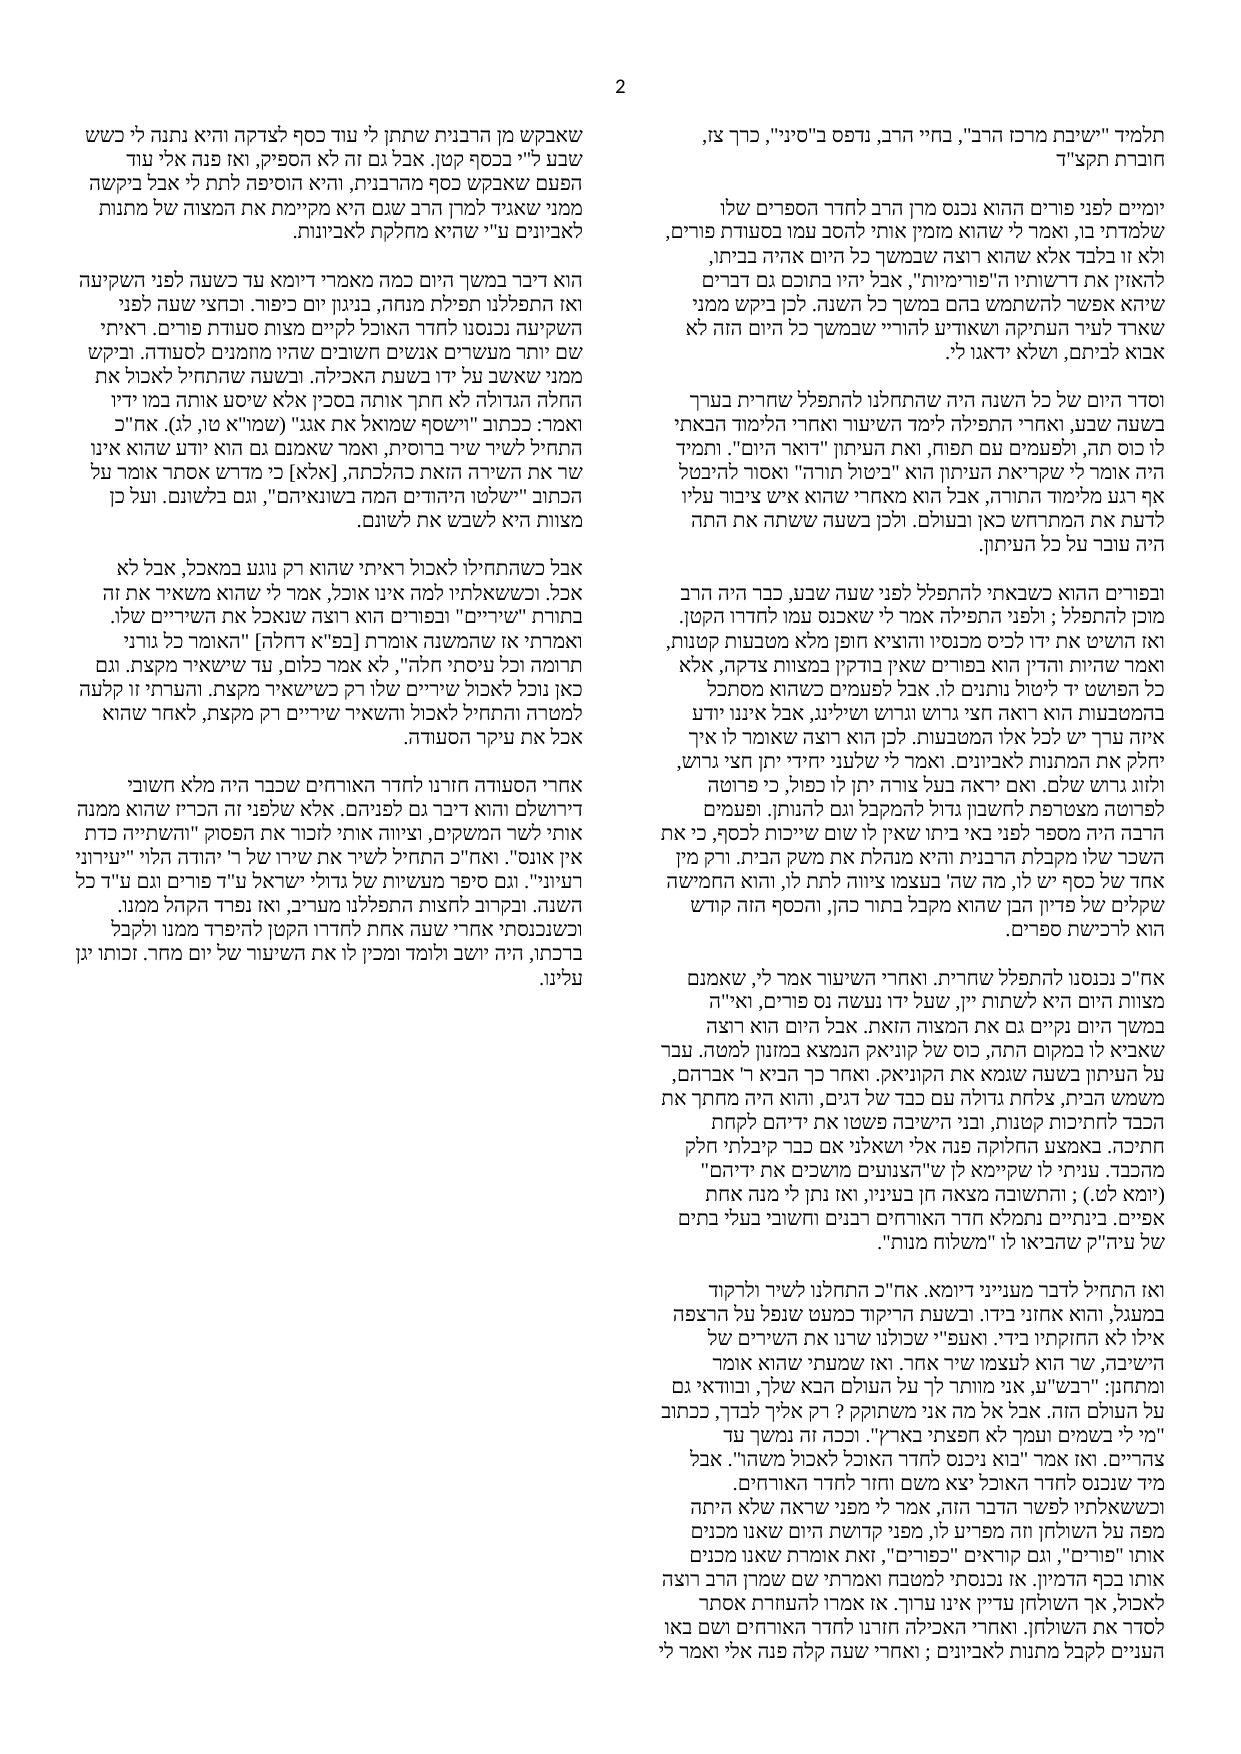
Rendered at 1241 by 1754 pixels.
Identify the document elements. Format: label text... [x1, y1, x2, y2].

text תלמיד "ישיבת מרכז הרב", בחיי הרב, נדפס ב"סיני", כרך צז, חוברת תקצ"ד [657, 123, 1165, 171]
text וסדר היום של כל השנה היה שהתחלנו להתפלל שחרית בערך בשעה שבע, ואחרי התפילה לימד השיעור ואחרי הלימוד הבאתי לו כוס תה, ולפעמים עם תפוח, ואת העיתון "דואר היום". ותמיד היה אומר לי שקריאת העיתון הוא "ביטול תורה" ואסור להיבטל אף רגע מלימוד התורה, אבל הוא מאחרי שהוא איש ציבור עליו לדעת את המתרחש כאן ובעולם. ולכן בשעה ששתה את התה היה עובר על כל העיתון. [657, 388, 1165, 556]
text יומיים לפני פורים ההוא נכנס מרן הרב לחדר הספרים שלו שלמדתי בו, ואמר לי שהוא מזמין אותי להסב עמו בסעודת פורים, ולא זו בלבד אלא שהוא רוצה שבמשך כל היום אהיה בביתו, להאזין את דרשותיו ה"פורימיות", אבל יהיו בתוכם גם דברים שיהא אפשר להשתמש בהם במשך כל השנה. לכן ביקש ממני שארד לעיר העתיקה ושאודיע להוריי שבמשך כל היום הזה לא אבוא לביתם, ושלא ידאגו לי. [657, 195, 1165, 364]
text אחרי הסעודה חזרנו לחדר האורחים שכבר היה מלא חשובי דירושלם והוא דיבר גם לפניהם. אלא שלפני זה הכריז שהוא ממנה אותי לשר המשקים, וציווה אותי לזכור את הפסוק "והשתייה כדת אין אונס". ואח"כ התחיל לשיר את שירו של ר' יהודה הלוי "יעירוני רעיוני". וגם סיפר מעשיות של גדולי ישראל ע"ד פורים וגם ע"ד כל השנה. ובקרוב לחצות התפללנו מעריב, ואז נפרד הקהל ממנו. וכשנכנסתי אחרי שעה אחת לחדרו הקטן להיפרד ממנו ולקבל ברכתו, היה יושב ולומד ומכין לו את השיעור של יום מחר. זכותו יגן עלינו. [75, 773, 583, 989]
text הוא דיבר במשך היום כמה מאמרי דיומא עד כשעה לפני השקיעה ואז התפללנו תפילת מנחה, בניגון יום כיפור. וכחצי שעה לפני השקיעה נכנסנו לחדר האוכל לקיים מצות סעודת פורים. ראיתי שם יותר מעשרים אנשים חשובים שהיו מוזמנים לסעודה. וביקש ממני שאשב על ידו בשעת האכילה. ובשעה שהתחיל לאכול את החלה הגדולה לא חתך אותה בסכין אלא שיסע אותה במו ידיו ואמר: ככתוב "וישסף שמואל את אגג" (שמו"א טו, לג). אח"כ התחיל לשיר שיר ברוסית, ואמר שאמנם גם הוא יודע שהוא אינו שר את השירה הזאת כהלכתה, [אלא] כי מדרש אסתר אומר על הכתוב "ישלטו היהודים המה בשונאיהם", וגם בלשונם. ועל כן מצוות היא לשבש את לשונם. [75, 268, 583, 532]
text ואז התחיל לדבר מענייני דיומא. אח"כ התחלנו לשיר ולרקוד במעגל, והוא אחזני בידו. ובשעת הריקוד כמעט שנפל על הרצפה אילו לא החזקתיו בידי. ואעפ"י שכולנו שרנו את השירים של הישיבה, שר הוא לעצמו שיר אחר. ואז שמעתי שהוא אומר ומתחנן: "רבש"ע, אני מוותר לך על העולם הבא שלך, ובוודאי גם על העולם הזה. אבל אל מה אני משתוקק ? רק אליך לבדך, ככתוב "מי לי בשמים ועמך לא חפצתי בארץ". וככה זה נמשך עד צהריים. ואז אמר "בוא ניכנס לחדר האוכל לאכול משהו". אבל מיד שנכנס לחדר האוכל יצא משם וחזר לחדר האורחים. וכששאלתיו לפשר הדבר הזה, אמר לי מפני שראה שלא היתה מפה על השולחן וזה מפריע לו, מפני קדושת היום שאנו מכנים אותו "פורים", וגם קוראים "כפורים", זאת אומרת שאנו מכנים אותו בכף הדמיון. אז נכנסתי למטבח ואמרתי שם שמרן הרב רוצה לאכול, אך השולחן עדיין אינו ערוך. אז אמרו להעוזרת אסתר לסדר את השולחן. ואחרי האכילה חזרנו לחדר האורחים ושם באו העניים לקבל מתנות לאביונים ; ואחרי שעה קלה פנה אלי ואמר לי שאבקש מן הרבנית שתתן לי עוד כסף לצדקה והיא נתנה לי כשש שבע ל"י בכסף קטן. אבל גם זה לא הספיק, ואז פנה אלי עוד הפעם שאבקש כסף מהרבנית, והיא הוסיפה לתת לי אבל ביקשה ממני שאגיד למרן הרב שגם היא מקיימת את המצוה של מתנות לאביונים ע"י שהיא מחלקת לאביונות. [657, 1278, 1165, 1663]
text ובפורים ההוא כשבאתי להתפלל לפני שעה שבע, כבר היה הרב מוכן להתפלל ; ולפני התפילה אמר לי שאכנס עמו לחדרו הקטן. ואז הושיט את ידו לכיס מכנסיו והוציא חופן מלא מטבעות קטנות, ואמר שהיות והדין הוא בפורים שאין בודקין במצוות צדקה, אלא כל הפושט יד ליטול נותנים לו. אבל לפעמים כשהוא מסתכל בהמטבעות הוא רואה חצי גרוש וגרוש ושילינג, אבל איננו יודע איזה ערך יש לכל אלו המטבעות. לכן הוא רוצה שאומר לו איך יחלק את המתנות לאביונים. ואמר לי שלעני יחידי יתן חצי גרוש, ולזוג גרוש שלם. ואם יראה בעל צורה יתן לו כפול, כי פרוטה לפרוטה מצטרפת לחשבון גדול להמקבל וגם להנותן. ופעמים הרבה היה מספר לפני באי ביתו שאין לו שום שייכות לכסף, כי את השכר שלו מקבלת הרבנית והיא מנהלת את משק הבית. ורק מין אחד של כסף יש לו, מה שה' בעצמו ציווה לתת לו, והוא החמישה שקלים של פדיון הבן שהוא מקבל בתור כהן, והכסף הזה קודש הוא לרכישת ספרים. [657, 580, 1165, 941]
text אח"כ נכנסנו להתפלל שחרית. ואחרי השיעור אמר לי, שאמנם מצוות היום היא לשתות יין, שעל ידו נעשה נס פורים, ואי"ה במשך היום נקיים גם את המצוה הזאת. אבל היום הוא רוצה שאביא לו במקום התה, כוס של קוניאק הנמצא במזנון למטה. עבר על העיתון בשעה שגמא את הקוניאק. ואחר כך הביא ר' אברהם, משמש הבית, צלחת גדולה עם כבד של דגים, והוא היה מחתך את הכבד לחתיכות קטנות, ובני הישיבה פשטו את ידיהם לקחת חתיכה. באמצע החלוקה פנה אלי ושאלני אם כבר קיבלתי חלק מהכבד. עניתי לו שקיימא לן ש"הצנועים מושכים את ידיהם" (יומא לט.) ; והתשובה מצאה חן בעיניו, ואז נתן לי מנה אחת אפיים. בינתיים נתמלא חדר האורחים רבנים וחשובי בעלי בתים של עיה"ק שהביאו לו "משלוח מנות". [657, 965, 1165, 1254]
text אבל כשהתחילו לאכול ראיתי שהוא רק נוגע במאכל, אבל לא אכל. וכששאלתיו למה אינו אוכל, אמר לי שהוא משאיר את זה בתורת "שיריים" ובפורים הוא רוצה שנאכל את השיריים שלו. ואמרתי אז שהמשנה אומרת [בפ"א דחלה] "האומר כל גורני תרומה וכל עיסתי חלה", לא אמר כלום, עד שישאיר מקצת. וגם כאן נוכל לאכול שיריים שלו רק כשישאיר מקצת. והערתי זו קלעה למטרה והתחיל לאכול והשאיר שיריים רק מקצת, לאחר שהוא אכל את עיקר הסעודה. [75, 556, 583, 749]
